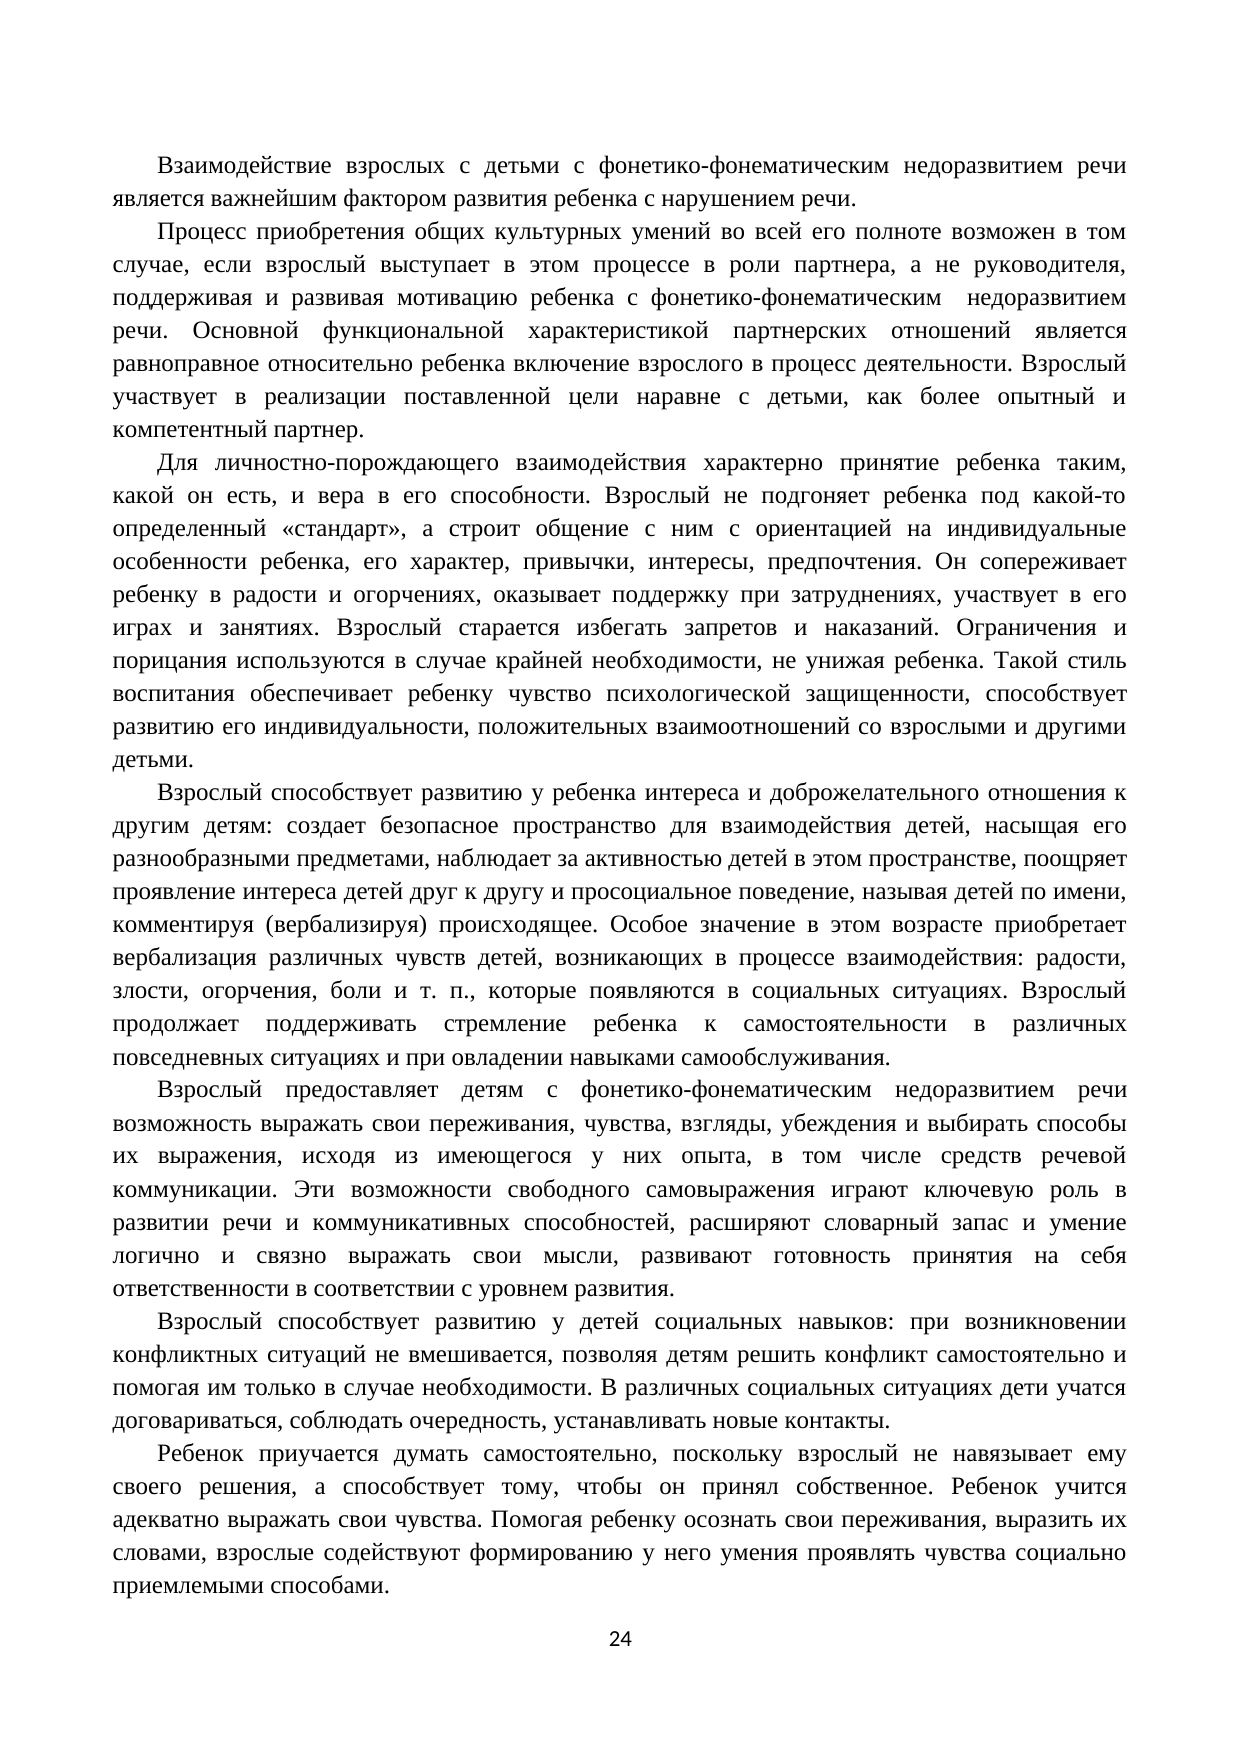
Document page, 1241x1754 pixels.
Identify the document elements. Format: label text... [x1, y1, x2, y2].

text Для личностно-порождающего взаимодействия характерно принятие ребенка таким, какой он есть, и вера в его способности. Взрослый не подгоняет ребенка под какой-то определенный «стандарт», а строит общение с ним с ориентацией на индивидуальные особенности ребенка, его характер, привычки, интересы, предпочтения. Он сопереживает ребенку в радости и огорчениях, оказывает поддержку при затруднениях, участвует в его играх и занятиях. Взрослый старается избегать запретов и наказаний. Ограничения и порицания используются в случае крайней необходимости, не унижая ребенка. Такой стиль воспитания обеспечивает ребенку чувство психологической защищенности, способствует развитию его индивидуальности, положительных взаимоотношений со взрослыми и другими детьми. [112, 447, 1128, 773]
text Процесс приобретения общих культурных умений во всей его полноте возможен в том случае, если взрослый выступает в этом процессе в роли партнера, а не руководителя, поддерживая и развивая мотивацию ребенка с фонетико-фонематическим недоразвитием речи. Основной функциональной характеристикой партнерских отношений является равноправное относительно ребенка включение взрослого в процесс деятельности. Взрослый участвует в реализации поставленной цели наравне с детьми, как более опытный и компетентный партнер. [112, 216, 1128, 443]
text Ребенок приучается думать самостоятельно, поскольку взрослый не навязывает ему своего решения, а способствует тому, чтобы он принял собственное. Ребенок учится адекватно выражать свои чувства. Помогая ребенку осознать свои переживания, выразить их словами, взрослые содействуют формированию у него умения проявлять чувства социально приемлемыми способами. [112, 1438, 1128, 1599]
text Взрослый способствует развитию у ребенка интереса и доброжелательного отношения к другим детям: создает безопасное пространство для взаимодействия детей, насыщая его разнообразными предметами, наблюдает за активностью детей в этом пространстве, поощряет проявление интереса детей друг к другу и просоциальное поведение, называя детей по имени, комментируя (вербализируя) происходящее. Особое значение в этом возрасте приобретает вербализация различных чувств детей, возникающих в процессе взаимодействия: радости, злости, огорчения, боли и т. п., которые появляются в социальных ситуациях. Взрослый продолжает поддерживать стремление ребенка к самостоятельности в различных повседневных ситуациях и при овладении навыками самообслуживания. [112, 777, 1128, 1070]
text Взрослый предоставляет детям с фонетико-фонематическим недоразвитием речи возможность выражать свои переживания, чувства, взгляды, убеждения и выбирать способы их выражения, исходя из имеющегося у них опыта, в том числе средств речевой коммуникации. Эти возможности свободного самовыражения играют ключевую роль в развитии речи и коммуникативных способностей, расширяют словарный запас и умение логично и связно выражать свои мысли, развивают готовность принятия на себя ответственности в соответствии с уровнем развития. [112, 1074, 1128, 1301]
text Взрослый способствует развитию у детей социальных навыков: при возникновении конфликтных ситуаций не вмешивается, позволяя детям решить конфликт самостоятельно и помогая им только в случае необходимости. В различных социальных ситуациях дети учатся договариваться, соблюдать очередность, устанавливать новые контакты. [112, 1306, 1128, 1433]
text Взаимодействие взрослых с детьми с фонетико-фонематическим недоразвитием речи является важнейшим фактором развития ребенка с нарушением речи. [112, 150, 1128, 212]
